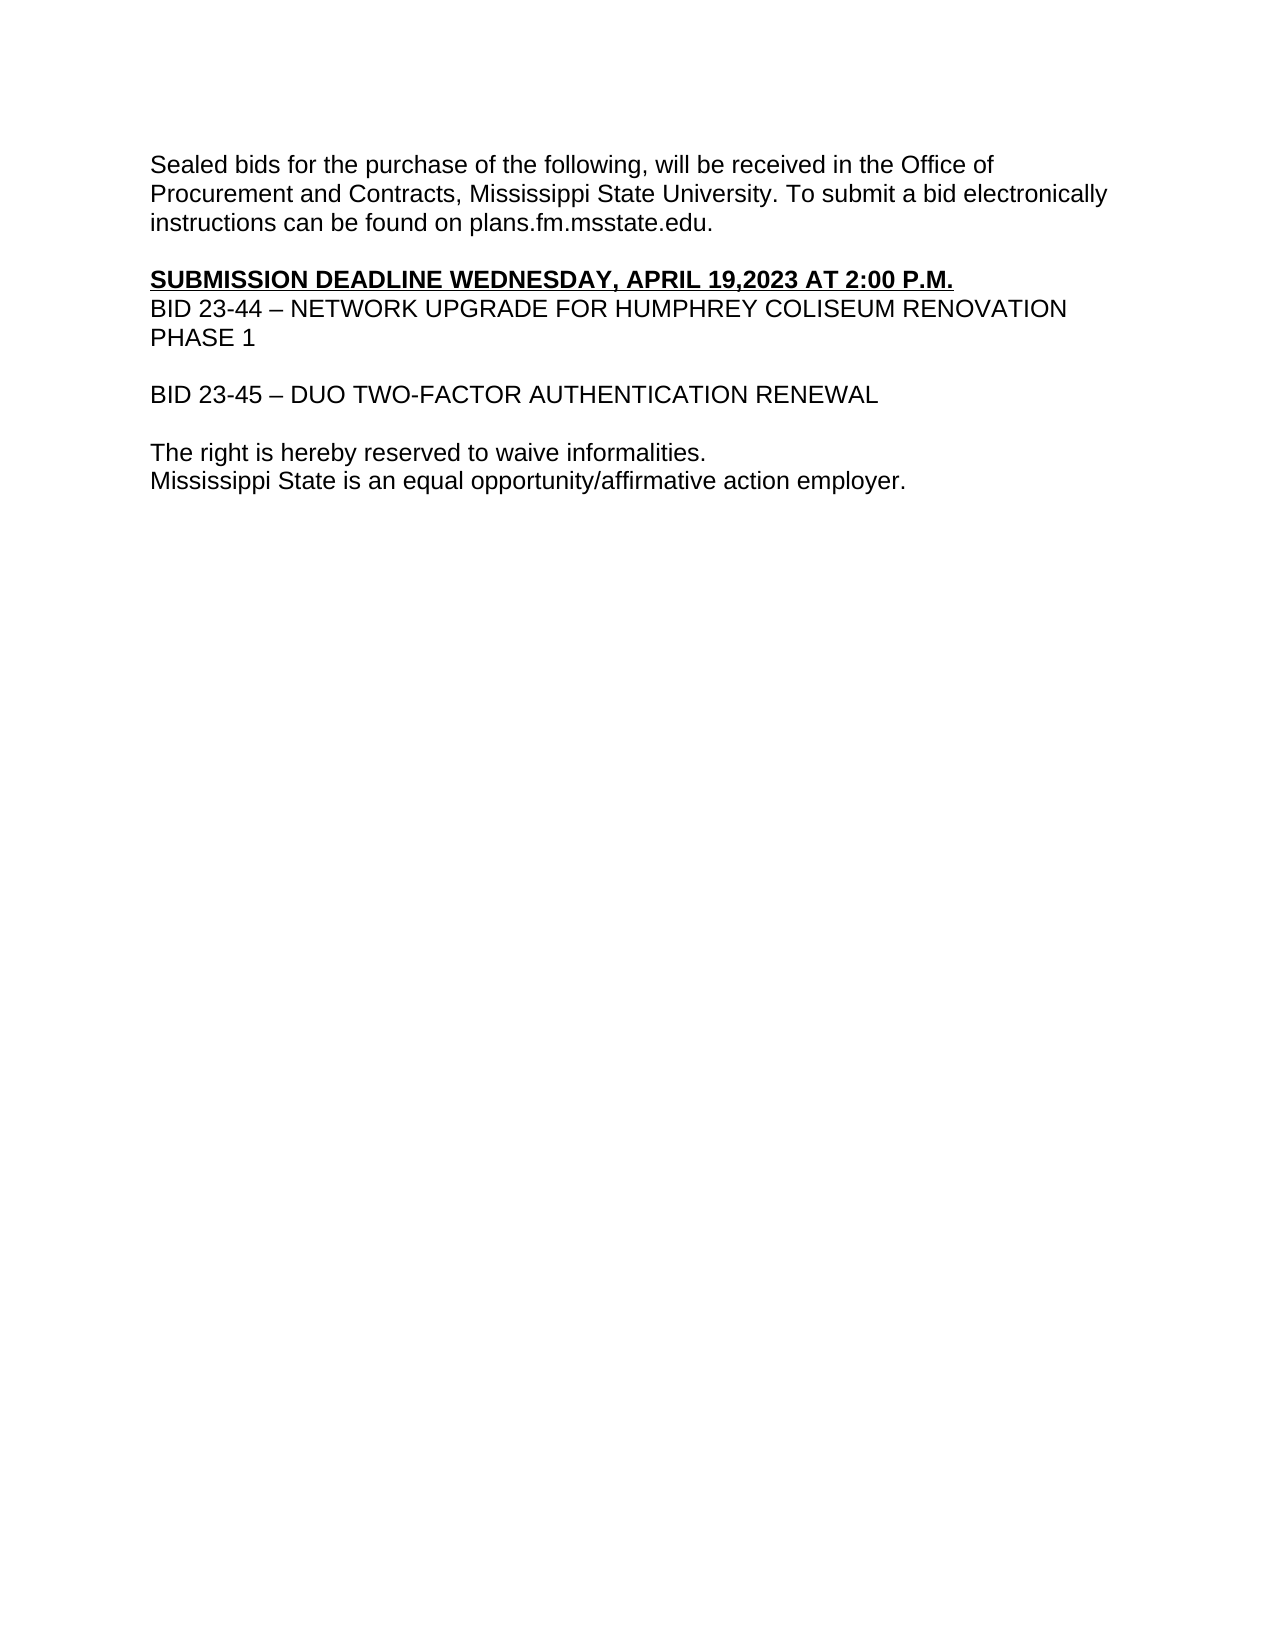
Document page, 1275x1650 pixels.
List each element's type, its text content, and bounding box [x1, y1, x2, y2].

text SUBMISSION DEADLINE WEDNESDAY, APRIL 19,2023 AT 2:00 P.M. [150, 265, 1125, 294]
text BID 23-45 – DUO TWO-FACTOR AUTHENTICATION RENEWAL [150, 380, 1125, 409]
text Sealed bids for the purchase of the following, will be received in the Office of Procurement and Contracts, Mississippi State University. To submit a bid electronically instructions can be found on plans.fm.msstate.edu. [150, 150, 1125, 236]
text The right is hereby reserved to waive informalities. Mississippi State is an equal opportunity/affirmative action employer. [150, 437, 1125, 495]
text BID 23-44 – NETWORK UPGRADE FOR HUMPHREY COLISEUM RENOVATION PHASE 1 [150, 294, 1125, 351]
